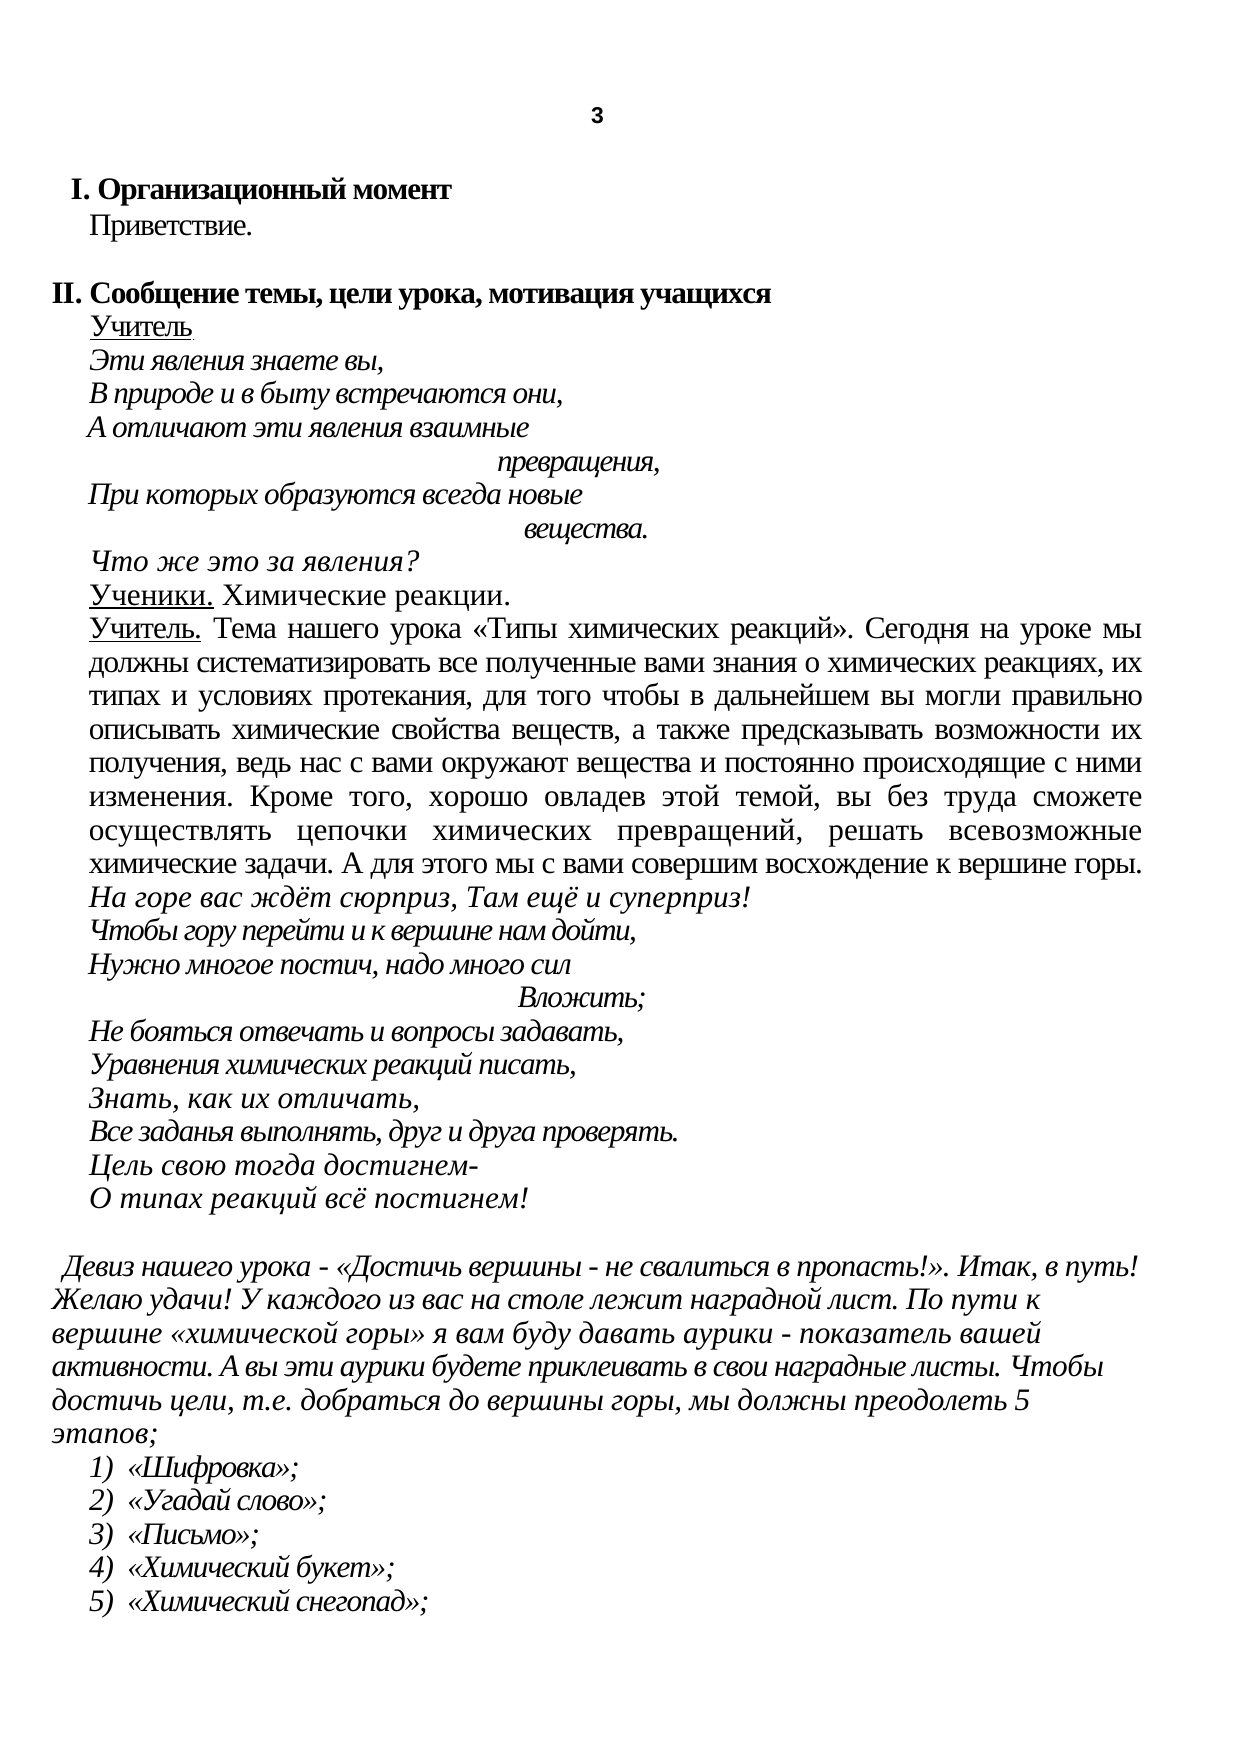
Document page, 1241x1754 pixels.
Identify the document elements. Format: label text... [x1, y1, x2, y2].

list «Угадай слово»; [89, 1484, 1144, 1518]
text О типах реакций всё постигнем! [89, 1182, 696, 1216]
text Эти явления знаете вы, [89, 344, 1144, 377]
list «Письмо»; [89, 1518, 1144, 1551]
text превращения, При которых образуются всегда новые [88, 444, 696, 511]
text Знать, как их отличать, [88, 1082, 696, 1115]
list «Химический букет»; [89, 1551, 1144, 1585]
text Ученики. Химические реакции. [89, 578, 696, 612]
text Все заданья выполнять, друг и друга проверять. Цель свою тогда достигнем- [89, 1115, 696, 1182]
text А отличают эти явления взаимные [87, 411, 1144, 444]
text В природе и в быту встречаются они, [88, 377, 1144, 411]
text I. Организационный момент [70, 170, 1144, 206]
list «Химический снегопад»; [89, 1585, 1144, 1618]
text Учитель [89, 310, 1144, 344]
text Чтобы гору перейти и к вершине нам дойти, Нужно многое постич, надо много сил [88, 914, 696, 981]
text Не бояться отвечать и вопросы задавать, Уравнения химических реакций писать, [88, 1014, 696, 1082]
text Приветствие. [89, 206, 1144, 242]
text Девиз нашего урока - «Достичь вершины - не свалиться в пропасть!». Итак, в путь! Желаю удачи! У каждого из вас на столе лежит наградной лист. По пути к вершине «химической горы» я вам буду давать аурики - показатель вашей активности. А вы эти аурики будете приклеивать в свои наградные листы. Чтобы достичь цели, т.е. добраться до вершины горы, мы должны преодолеть 5 этапов; [51, 1249, 1144, 1451]
text 3 [51, 102, 1143, 128]
text Вложить; [88, 981, 696, 1014]
text Учитель. Тема нашего урока «Типы химических реакций». Сегодня на уроке мы должны систематизировать все полученные вами знания о химических реакциях, их типах и условиях протекания, для того чтобы в дальнейшем вы могли правильно описывать химические свойства веществ, а также предсказывать возможности их получения, ведь нас с вами окружают вещества и постоянно происходящие с ними изменения. Кроме того, хорошо овладев этой темой, вы без труда сможете осуществлять цепочки химических превращений, решать всевозможные химические задачи. А для этого мы с вами совершим восхождение к вершине горы. На горе вас ждёт сюрприз, Там ещё и суперприз! [88, 612, 1143, 914]
list «Шифровка»; [89, 1451, 1144, 1484]
text вещества. Что же это за явления? [89, 511, 696, 578]
text II. Сообщение темы, цели урока, мотивация учащихся [51, 274, 1144, 310]
